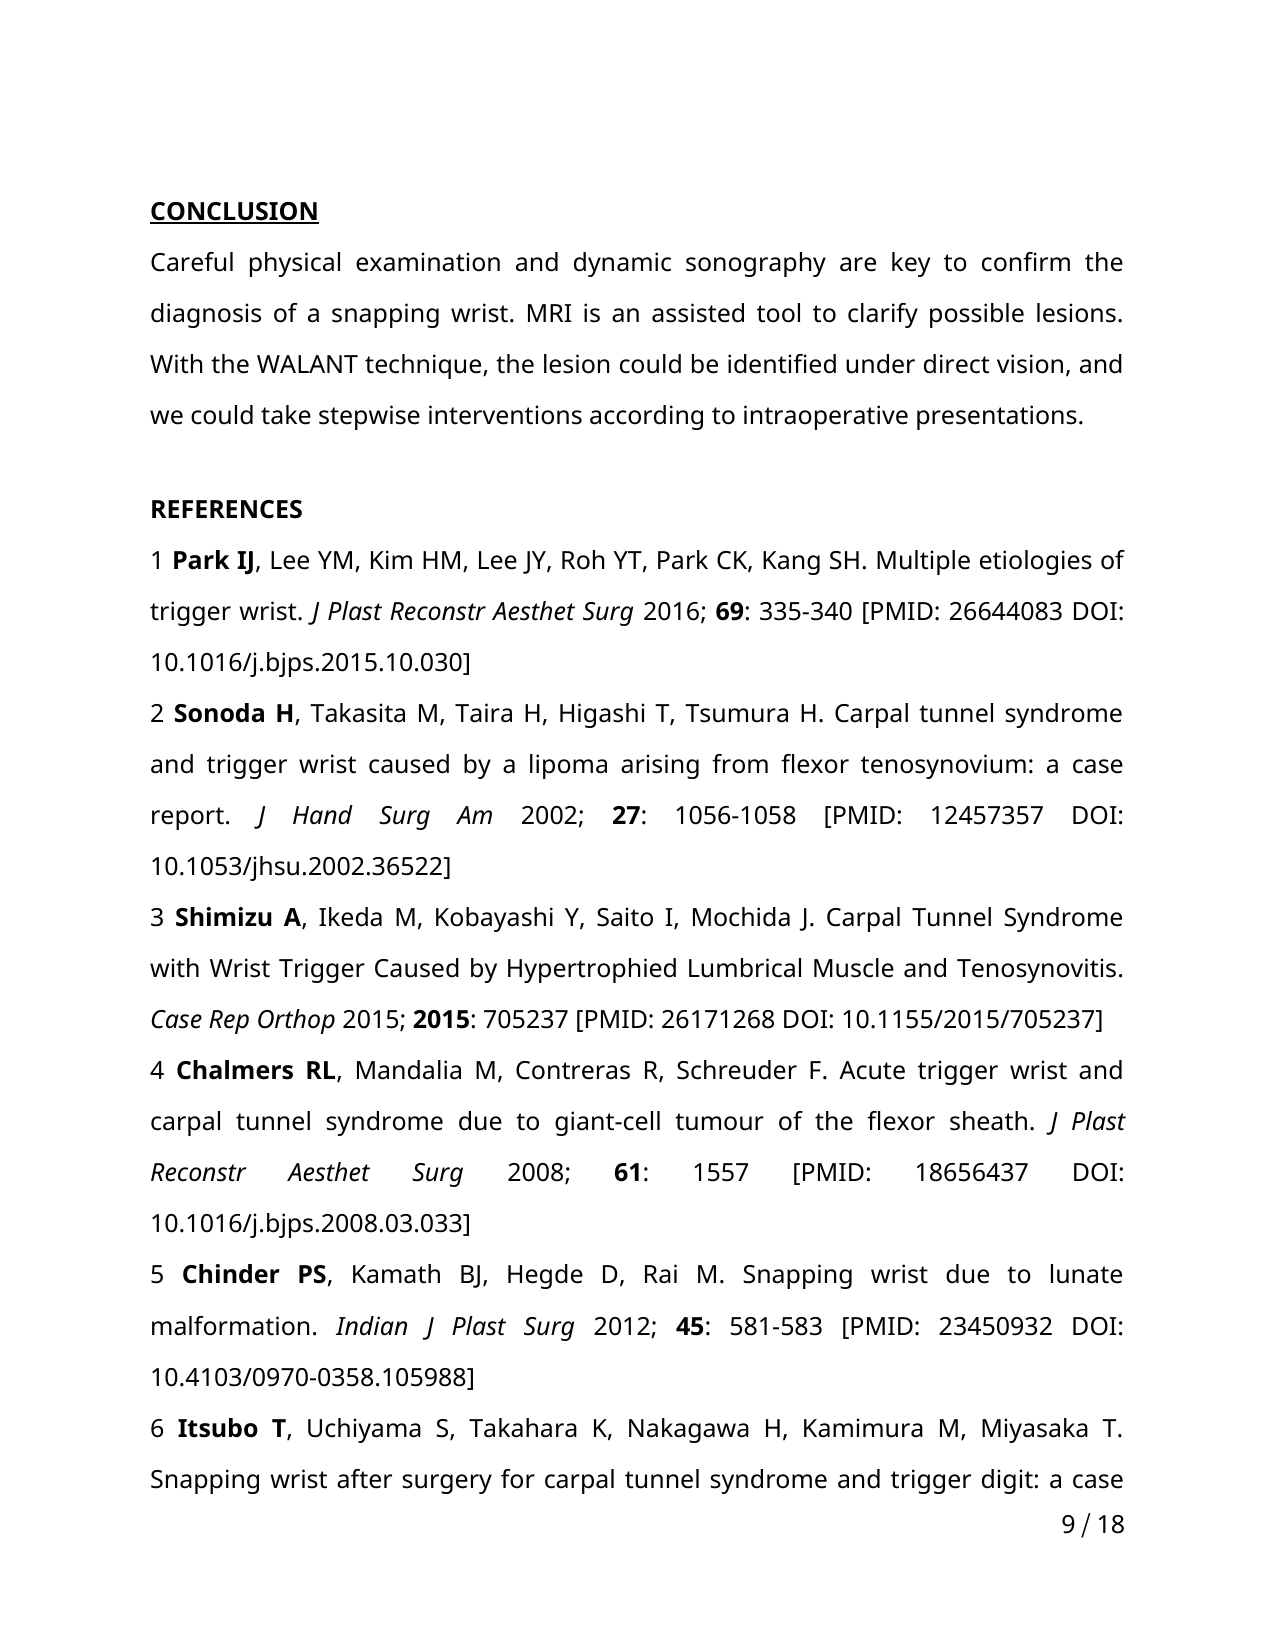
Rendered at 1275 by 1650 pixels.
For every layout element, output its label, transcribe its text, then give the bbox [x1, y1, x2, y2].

text REFERENCES [150, 491, 1125, 526]
text 1 Park IJ, Lee YM, Kim HM, Lee JY, Roh YT, Park CK, Kang SH. Multiple etiologies of trigger wrist. J Plast Reconstr Aesthet Surg 2016; 69: 335-340 [PMID: 26644083 DOI: 10.1016/j.bjps.2015.10.030] [150, 542, 1125, 679]
text 3 Shimizu A, Ikeda M, Kobayashi Y, Saito I, Mochida J. Carpal Tunnel Syndrome with Wrist Trigger Caused by Hypertrophied Lumbrical Muscle and Tenosynovitis. Case Rep Orthop 2015; 2015: 705237 [PMID: 26171268 DOI: 10.1155/2015/705237] [150, 900, 1125, 1036]
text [150, 1410, 1125, 1495]
text CONCLUSION [150, 193, 1125, 227]
text 4 Chalmers RL, Mandalia M, Contreras R, Schreuder F. Acute trigger wrist and carpal tunnel syndrome due to giant-cell tumour of the flexor sheath. J Plast Reconstr Aesthet Surg 2008; 61: 1557 [PMID: 18656437 DOI: 10.1016/j.bjps.2008.03.033] [150, 1053, 1125, 1240]
text 2 Sonoda H, Takasita M, Taira H, Higashi T, Tsumura H. Carpal tunnel syndrome and trigger wrist caused by a lipoma arising from flexor tenosynovium: a case report. J Hand Surg Am 2002; 27: 1056-1058 [PMID: 12457357 DOI: 10.1053/jhsu.2002.36522] [150, 696, 1125, 883]
text 5 Chinder PS, Kamath BJ, Hegde D, Rai M. Snapping wrist due to lunate malformation. Indian J Plast Surg 2012; 45: 581-583 [PMID: 23450932 DOI: 10.4103/0970-0358.105988] [150, 1257, 1125, 1393]
text Careful physical examination and dynamic sonography are key to confirm the diagnosis of a snapping wrist. MRI is an assisted tool to clarify possible lesions. With the WALANT technique, the lesion could be identified under direct vision, and we could take stepwise interventions according to intraoperative presentations. [150, 244, 1125, 431]
